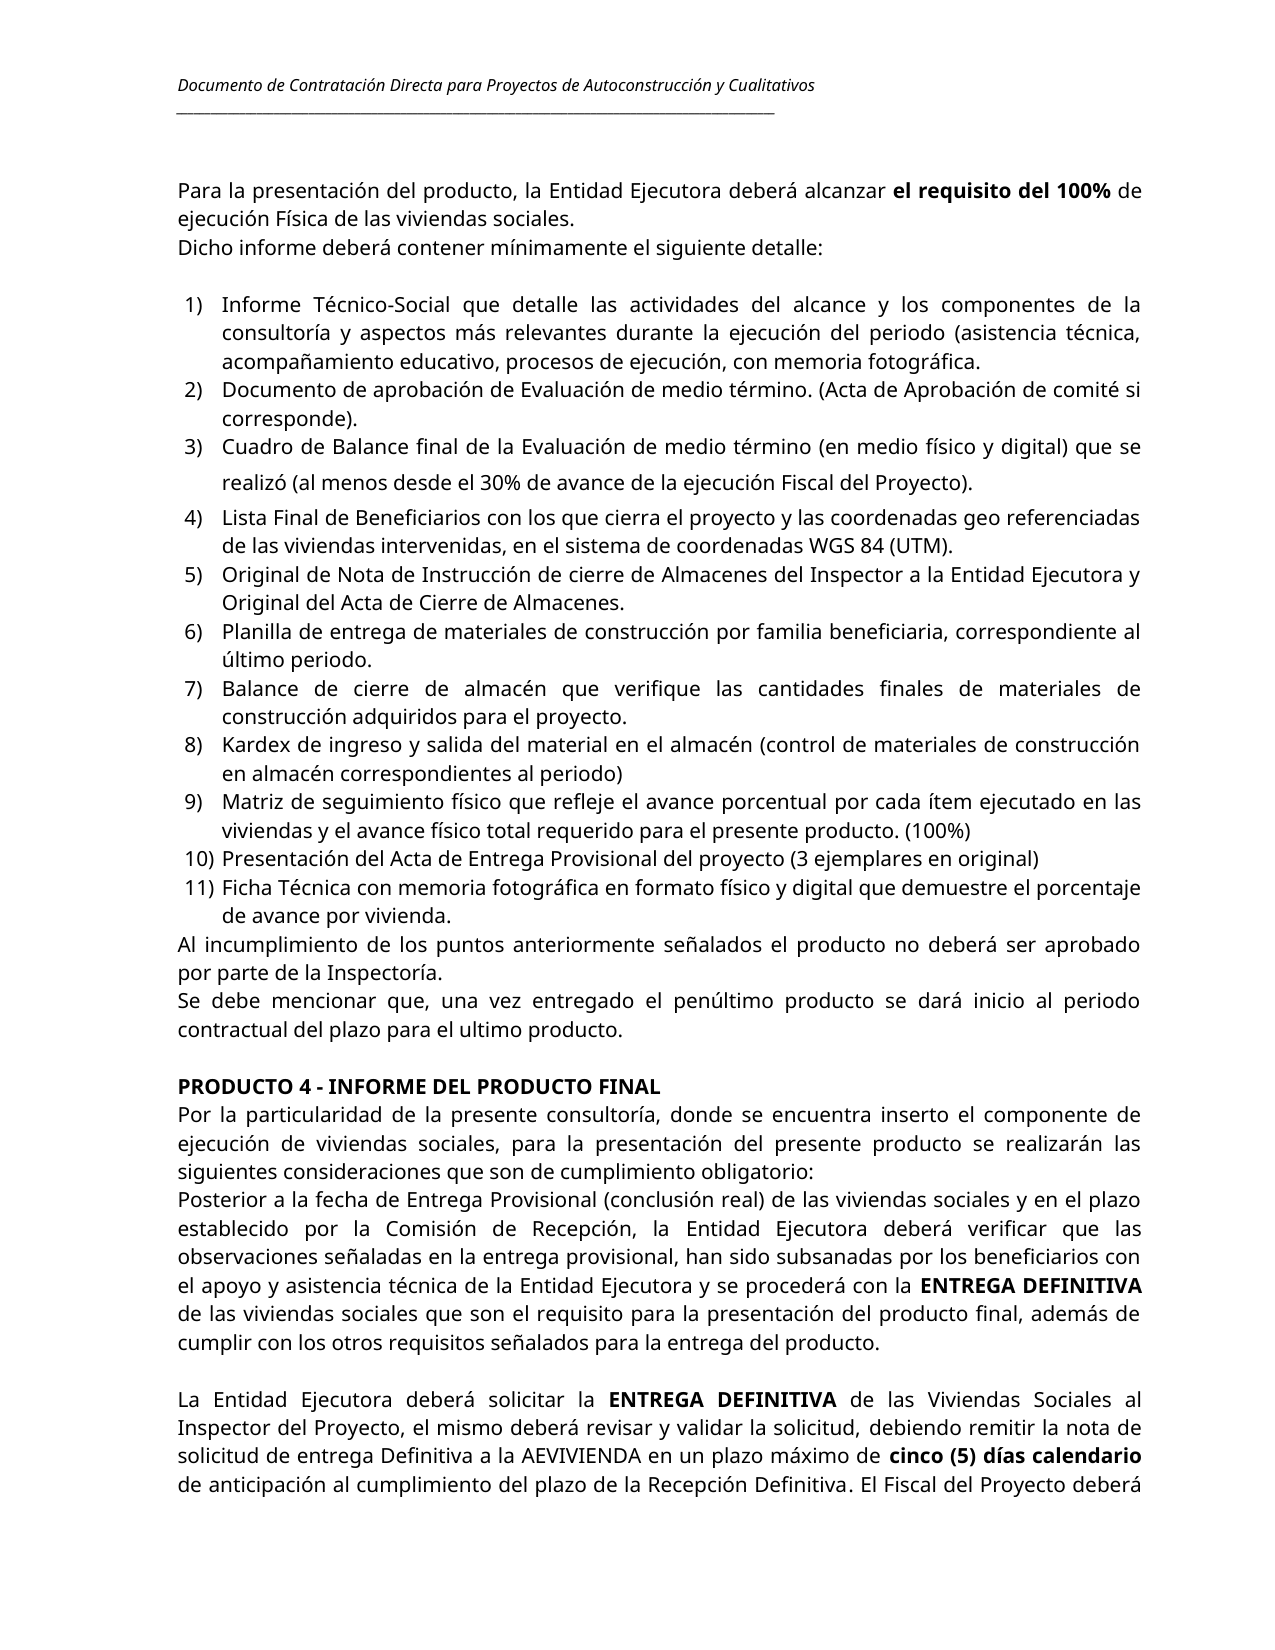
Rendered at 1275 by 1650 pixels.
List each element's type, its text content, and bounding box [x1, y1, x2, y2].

list Planilla de entrega de materiales de construcción por familia beneficiaria, correspondiente al último periodo. [184, 617, 1142, 674]
text PRODUCTO 4 - INFORME DEL PRODUCTO FINAL [177, 1072, 1142, 1100]
list Balance de cierre de almacén que verifique las cantidades finales de materiales de construcción adquiridos para el proyecto. [184, 674, 1142, 731]
text Para la presentación del producto, la Entidad Ejecutora deberá alcanzar el requisito del 100% de ejecución Física de las viviendas sociales. [177, 176, 1142, 233]
text Por la particularidad de la presente consultoría, donde se encuentra inserto el componente de ejecución de viviendas sociales, para la presentación del presente producto se realizarán las siguientes consideraciones que son de cumplimiento obligatorio: [177, 1100, 1142, 1186]
list Ficha Técnica con memoria fotográfica en formato físico y digital que demuestre el porcentaje de avance por vivienda. [184, 873, 1142, 930]
list Kardex de ingreso y salida del material en el almacén (control de materiales de construcción en almacén correspondientes al periodo) [184, 731, 1142, 787]
text Dicho informe deberá contener mínimamente el siguiente detalle: [177, 233, 1142, 261]
list Cuadro de Balance final de la Evaluación de medio término (en medio físico y digital) que se realizó (al menos desde el 30% de avance de la ejecución Fiscal del Proyecto). [184, 432, 1142, 496]
list Matriz de seguimiento físico que refleje el avance porcentual por cada ítem ejecutado en las viviendas y el avance físico total requerido para el presente producto. (100%) [184, 787, 1142, 844]
list Informe Técnico-Social que detalle las actividades del alcance y los componentes de la consultoría y aspectos más relevantes durante la ejecución del periodo (asistencia técnica, acompañamiento educativo, procesos de ejecución, con memoria fotográfica. [184, 290, 1142, 375]
list Original de Nota de Instrucción de cierre de Almacenes del Inspector a la Entidad Ejecutora y Original del Acta de Cierre de Almacenes. [184, 560, 1142, 617]
text Se debe mencionar que, una vez entregado el penúltimo producto se dará inicio al periodo contractual del plazo para el ultimo producto. [177, 987, 1142, 1043]
text Posterior a la fecha de Entrega Provisional (conclusión real) de las viviendas sociales y en el plazo establecido por la Comisión de Recepción, la Entidad Ejecutora deberá verificar que las observaciones señaladas en la entrega provisional, han sido subsanadas por los beneficiarios con el apoyo y asistencia técnica de la Entidad Ejecutora y se procederá con la ENTREGA DEFINITIVA de las viviendas sociales que son el requisito para la presentación del producto final, además de cumplir con los otros requisitos señalados para la entrega del producto. [177, 1186, 1142, 1356]
text Al incumplimiento de los puntos anteriormente señalados el producto no deberá ser aprobado por parte de la Inspectoría. [177, 930, 1142, 987]
list Documento de aprobación de Evaluación de medio término. (Acta de Aprobación de comité si corresponde). [184, 375, 1142, 432]
list Lista Final de Beneficiarios con los que cierra el proyecto y las coordenadas geo referenciadas de las viviendas intervenidas, en el sistema de coordenadas WGS 84 (UTM). [184, 503, 1142, 560]
list Presentación del Acta de Entrega Provisional del proyecto (3 ejemplares en original) [184, 844, 1142, 873]
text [177, 1385, 1142, 1498]
